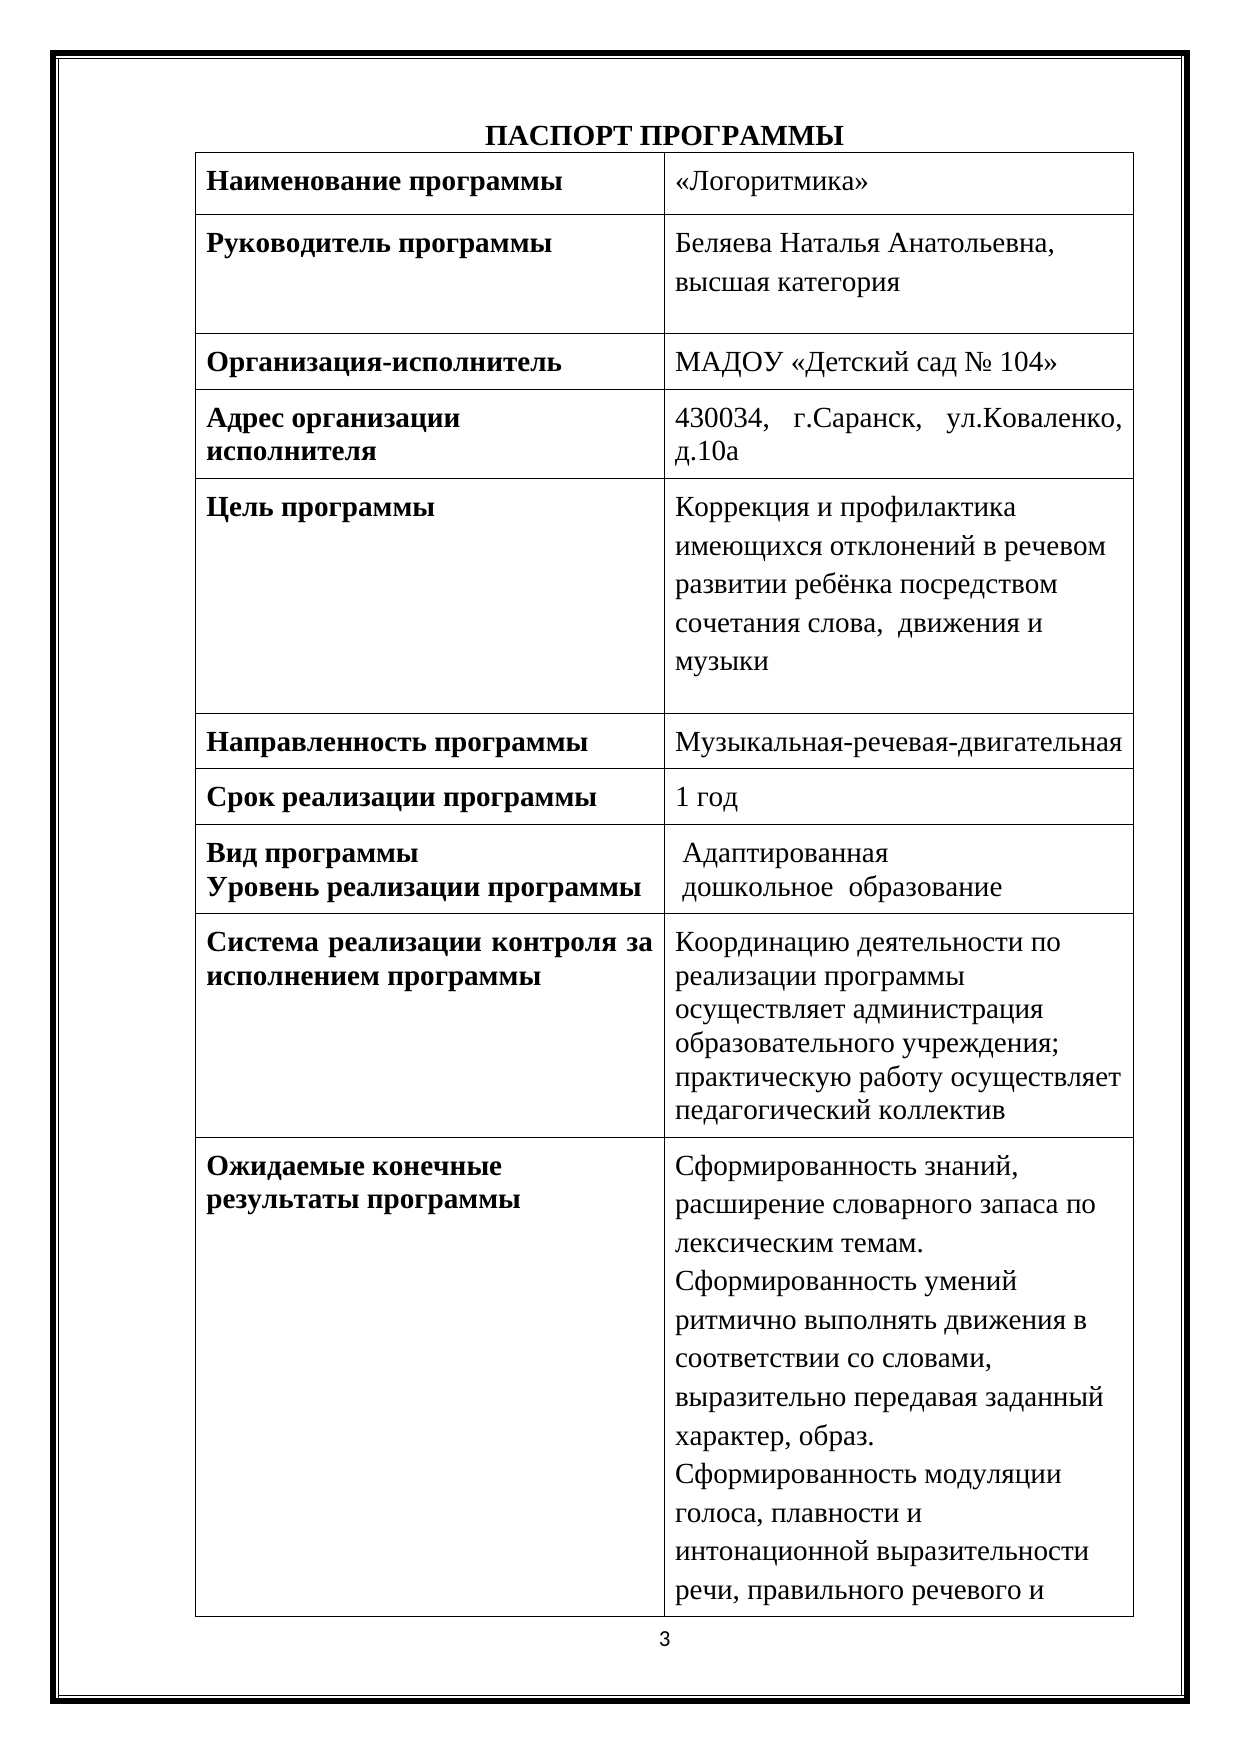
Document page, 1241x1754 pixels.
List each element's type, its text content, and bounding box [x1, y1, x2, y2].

table_cell Руководитель программы [196, 215, 664, 333]
table_header Наименование программы [196, 153, 664, 214]
table_cell Адаптированная дошкольное образование [665, 825, 1133, 913]
table_cell 1 год [665, 769, 1133, 824]
table_cell Организация-исполнитель [196, 334, 664, 388]
text ПАСПОРТ ПРОГРАММЫ [177, 118, 1152, 152]
table_cell Коррекция и профилактика имеющихся отклонений в речевом развитии ребёнка посредством сочетания слова, движения и музыки [665, 479, 1133, 712]
table_cell Вид программы Уровень реализации программы [196, 825, 664, 913]
table_cell Срок реализации программы [196, 769, 664, 824]
table_header «Логоритмика» [665, 153, 1133, 214]
table_cell Беляева Наталья Анатольевна, высшая категория [665, 215, 1133, 333]
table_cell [196, 1138, 664, 1616]
table_cell Направленность программы [196, 714, 664, 768]
table_cell МАДОУ «Детский сад № 104» [665, 334, 1133, 388]
table_cell Цель программы [196, 479, 664, 712]
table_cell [665, 1138, 1133, 1616]
table_cell Система реализации контроля за исполнением программы [196, 914, 664, 1137]
table_cell 430034, г.Саранск, ул.Коваленко, д.10а [665, 390, 1133, 478]
table_cell Адрес организации исполнителя [196, 390, 664, 478]
table_cell Музыкальная-речевая-двигательная [665, 714, 1133, 768]
table_cell Координацию деятельности по реализации программы осуществляет администрация образовательного учреждения; практическую работу осуществляет педагогический коллектив [665, 914, 1133, 1137]
